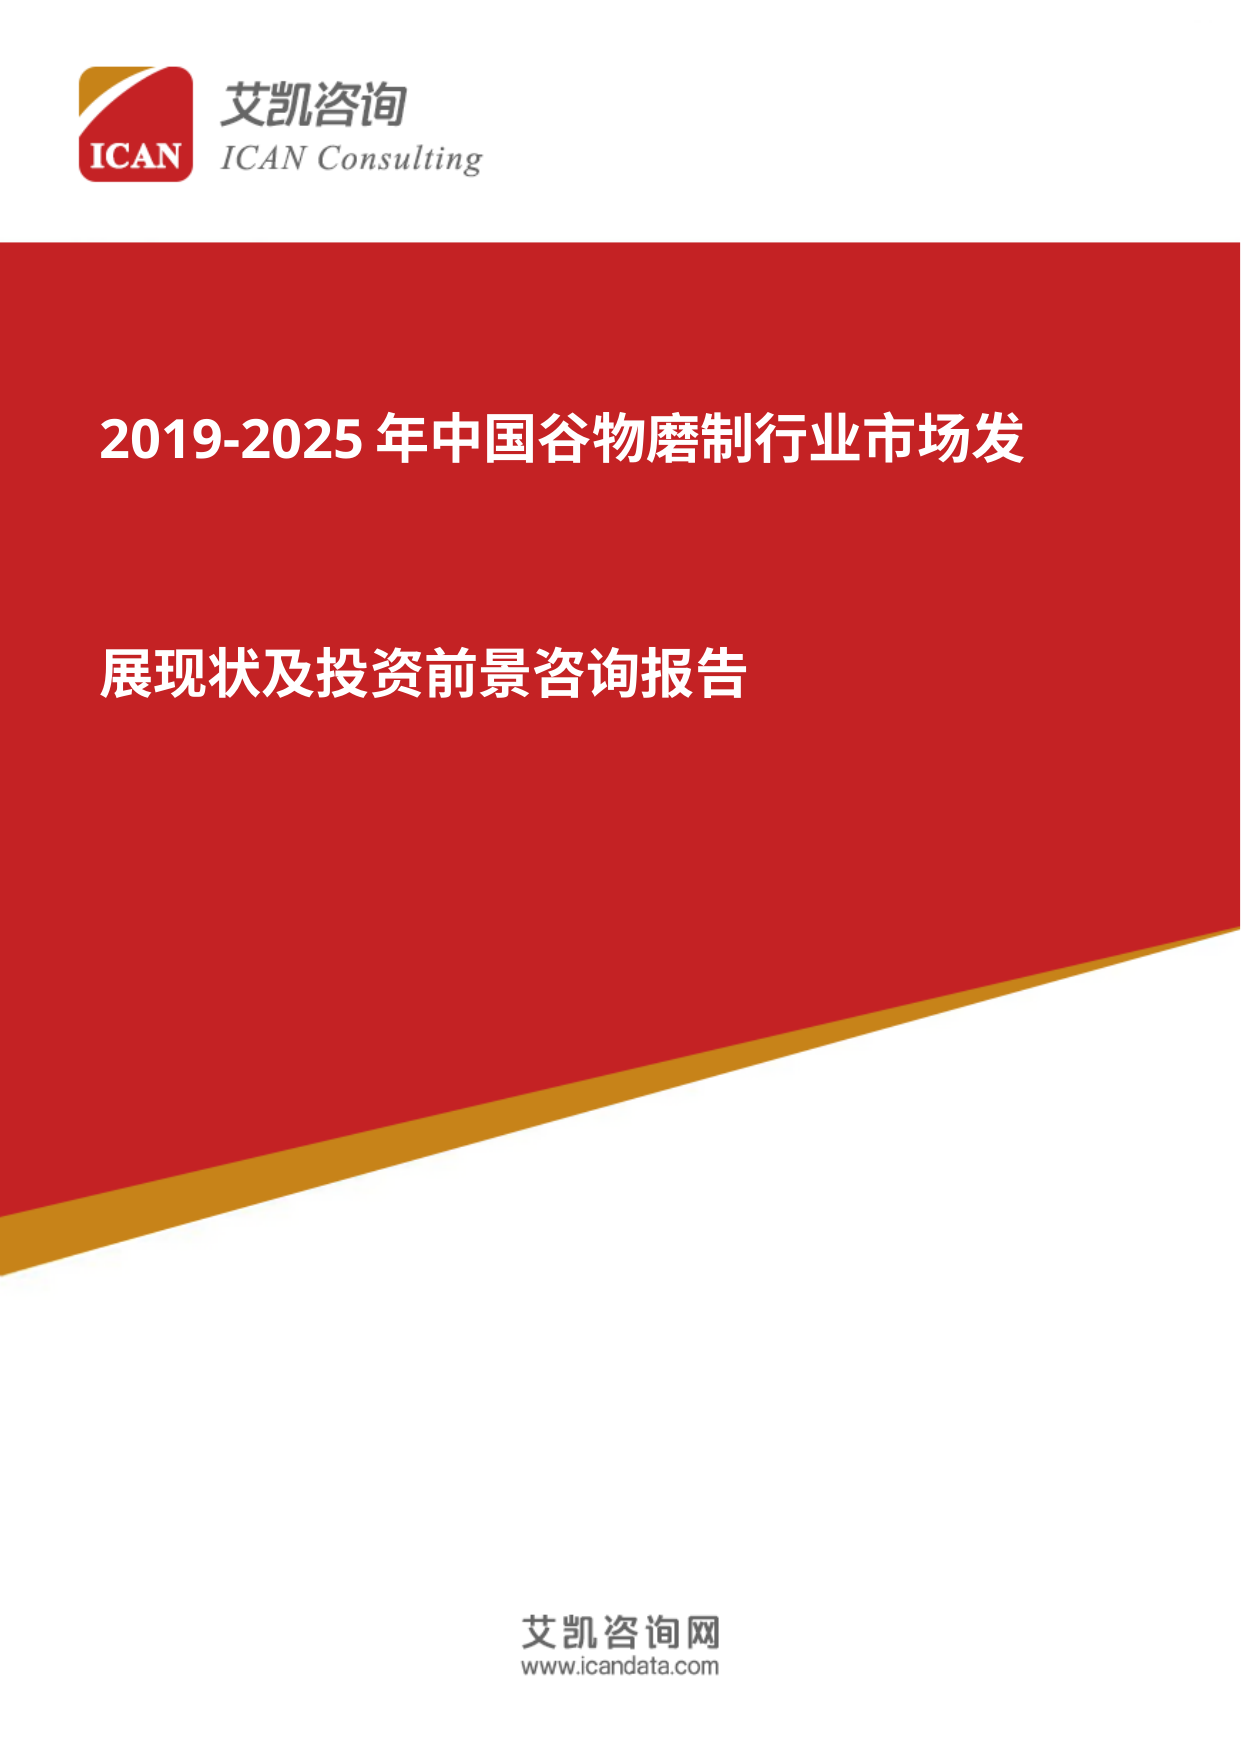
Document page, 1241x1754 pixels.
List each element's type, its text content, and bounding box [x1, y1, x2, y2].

picture [0, 5, 1241, 1754]
subtitle 2019-2025年中国谷物磨制行业市场发展现状及投资前景咨询报告 [99, 386, 1053, 718]
